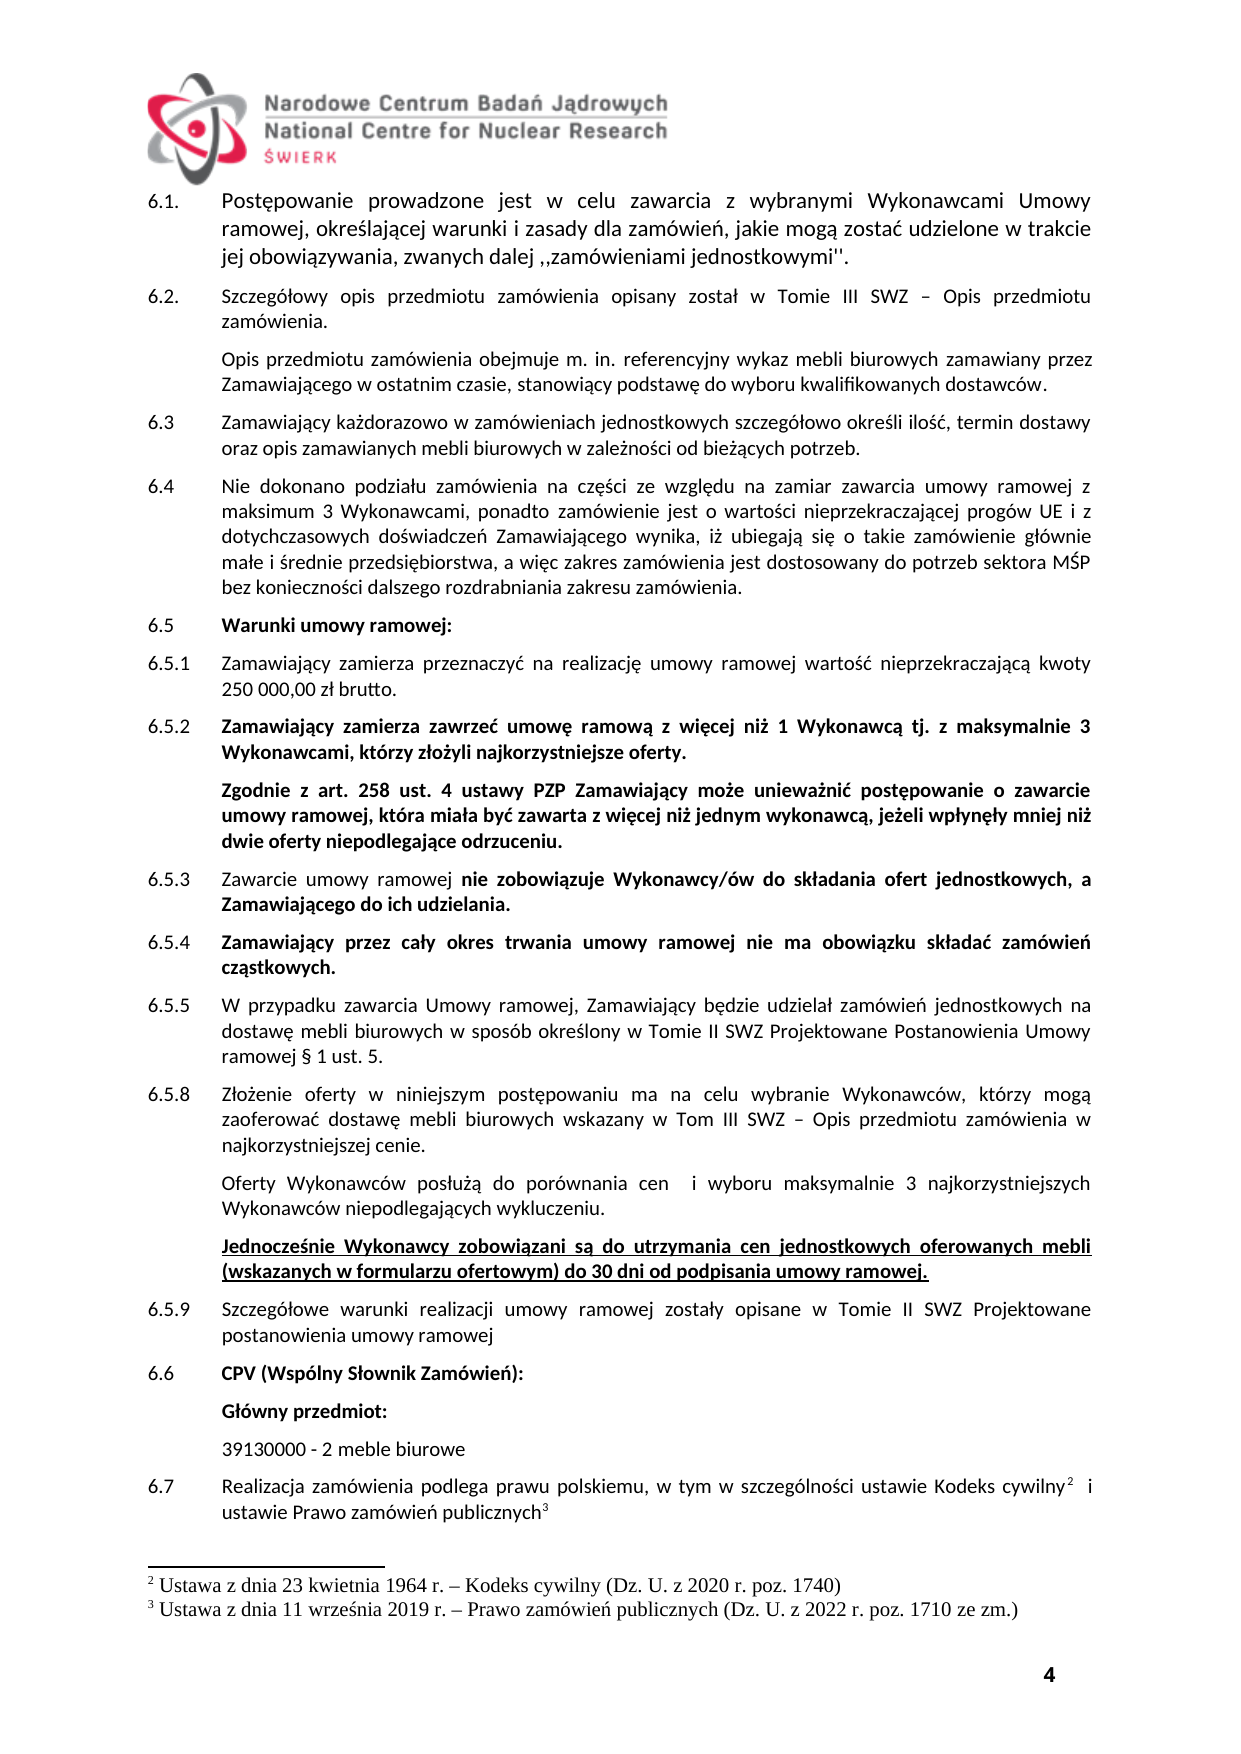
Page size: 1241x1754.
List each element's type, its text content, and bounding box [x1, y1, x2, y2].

text 6.1. Postępowanie prowadzone jest w celu zawarcia z wybranymi Wykonawcami Umowy ramowej, określającej warunki i zasady dla zamówień, jakie mogą zostać udzielone w trakcie jej obowiązywania, zwanych dalej ,,zamówieniami jednostkowymi''. [148, 186, 1092, 270]
text 6.5.1 Zamawiający zamierza przeznaczyć na realizację umowy ramowej wartość nieprzekraczającą kwoty 250 000,00 zł brutto. [148, 650, 1092, 701]
text 6.4 Nie dokonano podziału zamówienia na części ze względu na zamiar zawarcia umowy ramowej z maksimum 3 Wykonawcami, ponadto zamówienie jest o wartości nieprzekraczającej progów UE i z dotychczasowych doświadczeń Zamawiającego wynika, iż ubiegają się o takie zamówienie głównie małe i średnie przedsiębiorstwa, a więc zakres zamówienia jest dostosowany do potrzeb sektora MŚP bez konieczności dalszego rozdrabniania zakresu zamówienia. [148, 473, 1092, 600]
text 6.5.5 W przypadku zawarcia Umowy ramowej, Zamawiający będzie udzielał zamówień jednostkowych na dostawę mebli biurowych w sposób określony w Tomie II SWZ Projektowane Postanowienia Umowy ramowej § 1 ust. 5. [148, 992, 1092, 1069]
text 6.6 CPV (Wspólny Słownik Zamówień): [148, 1360, 1092, 1385]
text Jednocześnie Wykonawcy zobowiązani są do utrzymania cen jednostkowych oferowanych mebli (wskazanych w formularzu ofertowym) do 30 dni od podpisania umowy ramowej. [148, 1233, 1092, 1284]
text 6.7 Realizacja zamówienia podlega prawu polskiemu, w tym w szczególności ustawie Kodeks cywilny i ustawie Prawo zamówień publicznych [148, 1474, 1092, 1524]
text 6.5.3 Zawarcie umowy ramowej nie zobowiązuje Wykonawcy/ów do składania ofert jednostkowych, a Zamawiającego do ich udzielania. [148, 866, 1092, 917]
text 6.2. Szczegółowy opis przedmiotu zamówienia opisany został w Tomie III SWZ – Opis przedmiotu zamówienia. [148, 283, 1092, 334]
text 6.5.4 Zamawiający przez cały okres trwania umowy ramowej nie ma obowiązku składać zamówień cząstkowych. [148, 929, 1092, 980]
text 6.5.8 Złożenie oferty w niniejszym postępowaniu ma na celu wybranie Wykonawców, którzy mogą zaoferować dostawę mebli biurowych wskazany w Tom III SWZ – Opis przedmiotu zamówienia w najkorzystniejszej cenie. [148, 1081, 1092, 1157]
text 39130000 - 2 meble biurowe [222, 1436, 1092, 1461]
text 6.5.2 Zamawiający zamierza zawrzeć umowę ramową z więcej niż 1 Wykonawcą tj. z maksymalnie 3 Wykonawcami, którzy złożyli najkorzystniejsze oferty. [148, 714, 1092, 764]
text Zgodnie z art. 258 ust. 4 ustawy PZP Zamawiający może unieważnić postępowanie o zawarcie umowy ramowej, która miała być zawarta z więcej niż jednym wykonawcą, jeżeli wpłynęły mniej niż dwie oferty niepodlegające odrzuceniu. [221, 777, 1092, 853]
text 6.5 Warunki umowy ramowej: [148, 612, 1092, 638]
text Główny przedmiot: [222, 1398, 1092, 1423]
text Oferty Wykonawców posłużą do porównania cen i wyboru maksymalnie 3 najkorzystniejszych Wykonawców niepodlegających wykluczeniu. [221, 1170, 1092, 1221]
text Opis przedmiotu zamówienia obejmuje m. in. referencyjny wykaz mebli biurowych zamawiany przez Zamawiającego w ostatnim czasie, stanowiący podstawę do wyboru kwalifikowanych dostawców. [221, 346, 1092, 397]
picture [147, 73, 669, 187]
text 6.3 Zamawiający każdorazowo w zamówieniach jednostkowych szczegółowo określi ilość, termin dostawy oraz opis zamawianych mebli biurowych w zależności od bieżących potrzeb. [148, 409, 1092, 460]
text 6.5.9 Szczegółowe warunki realizacji umowy ramowej zostały opisane w Tomie II SWZ Projektowane postanowienia umowy ramowej [148, 1297, 1092, 1347]
